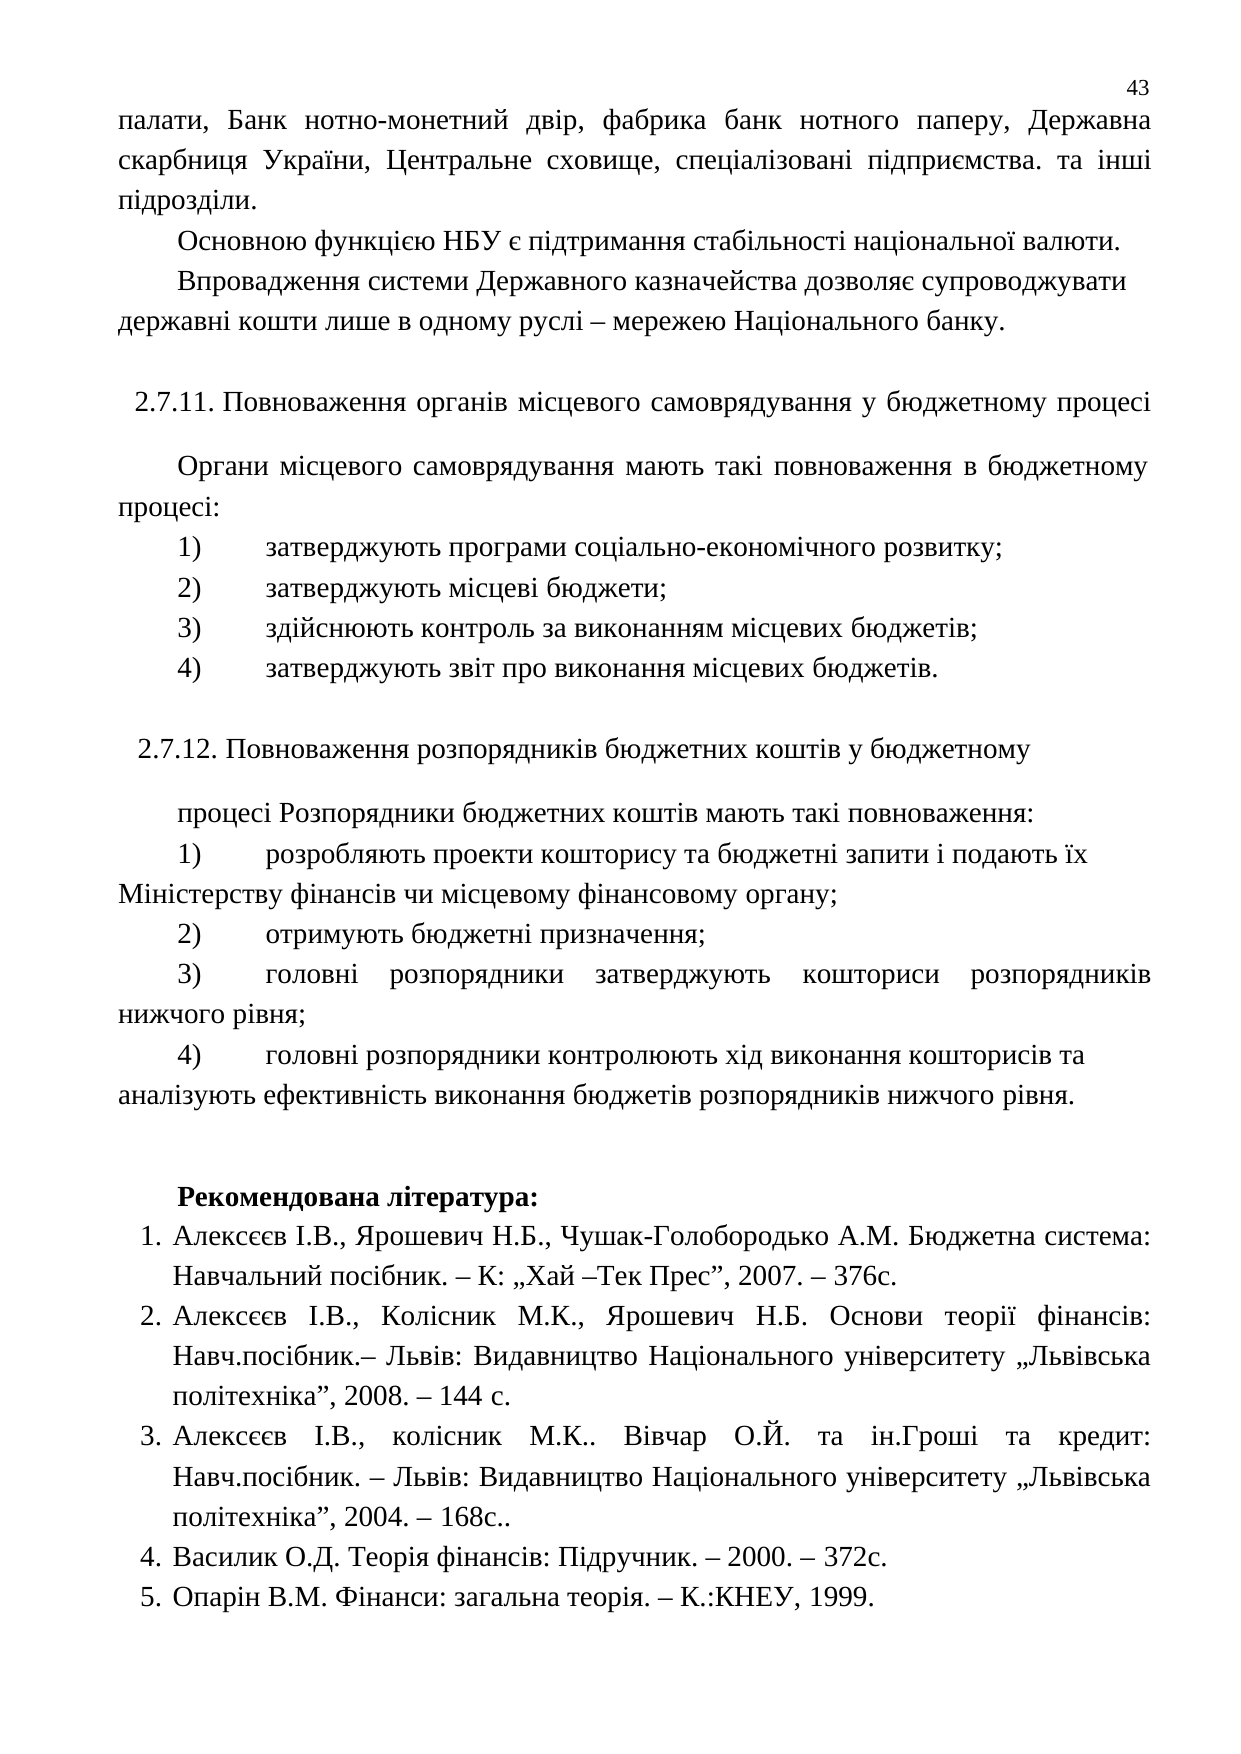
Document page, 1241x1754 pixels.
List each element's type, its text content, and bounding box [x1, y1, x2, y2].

list здійснюють контроль за виконанням місцевих бюджетів; [177, 610, 1169, 643]
list Опарін В.М. Фінанси: загальна теорія. – К.:КНЕУ, 1999. [140, 1579, 1169, 1613]
list головні розпорядники контролюють хід виконання кошторисів та аналізують ефективність виконання бюджетів розпорядників нижчого рівня. [118, 1037, 1152, 1111]
list Алексєєв І.В., Колісник М.К., Ярошевич Н.Б. Основи теорії фінансів: Навч.посібник.– Львів: Видавництво Національного університету „Львівська політехніка”, 2008. – 144 с. [140, 1298, 1152, 1412]
list отримують бюджетні призначення; [177, 916, 1169, 949]
list Василик О.Д. Теорія фінансів: Підручник. – 2000. – 372с. [140, 1539, 1169, 1573]
subtitle Рекомендована література: [177, 1179, 1169, 1212]
text палати, Банк нотно-монетний двір, фабрика банк нотного паперу, Державна скарбниця України, Центральне сховище, спеціалізовані підприємства. та інші підрозділи. [118, 102, 1152, 216]
list розробляють проекти кошторису та бюджетні запити і подають їх Міністерству фінансів чи місцевому фінансовому органу; [118, 836, 1152, 909]
text Впровадження системи Державного казначейства дозволяє супроводжувати державні кошти лише в одному руслі – мережею Національного банку. [118, 263, 1133, 337]
list Повноваження органів місцевого самоврядування у бюджетному процесі Органи місцевого самоврядування мають такі повноваження в бюджетному [134, 353, 1152, 482]
list затверджують звіт про виконання місцевих бюджетів. [177, 650, 1169, 684]
text Основною функцією НБУ є підтримання стабільності національної валюти. [177, 223, 1169, 256]
list Алексєєв І.В., колісник М.К.. Вівчар О.Й. та ін.Гроші та кредит: Навч.посібник. – Львів: Видавництво Національного університету „Львівська політехніка”, 2004. – 168с.. [140, 1418, 1152, 1532]
list затверджують програми соціально-економічного розвитку; [177, 529, 1169, 563]
list Повноваження розпорядників бюджетних коштів у бюджетному процесі Розпорядники бюджетних коштів мають такі повноваження: [137, 700, 1132, 829]
list головні розпорядники затверджують кошториси розпорядників нижчого рівня; [118, 956, 1152, 1030]
list Алексєєв І.В., Ярошевич Н.Б., Чушак-Голобородько А.М. Бюджетна система: Навчальний посібник. – К: „Хай –Тек Прес”, 2007. – 376с. [140, 1218, 1152, 1291]
text процесі: [118, 489, 1169, 523]
list затверджують місцеві бюджети; [177, 570, 1169, 603]
